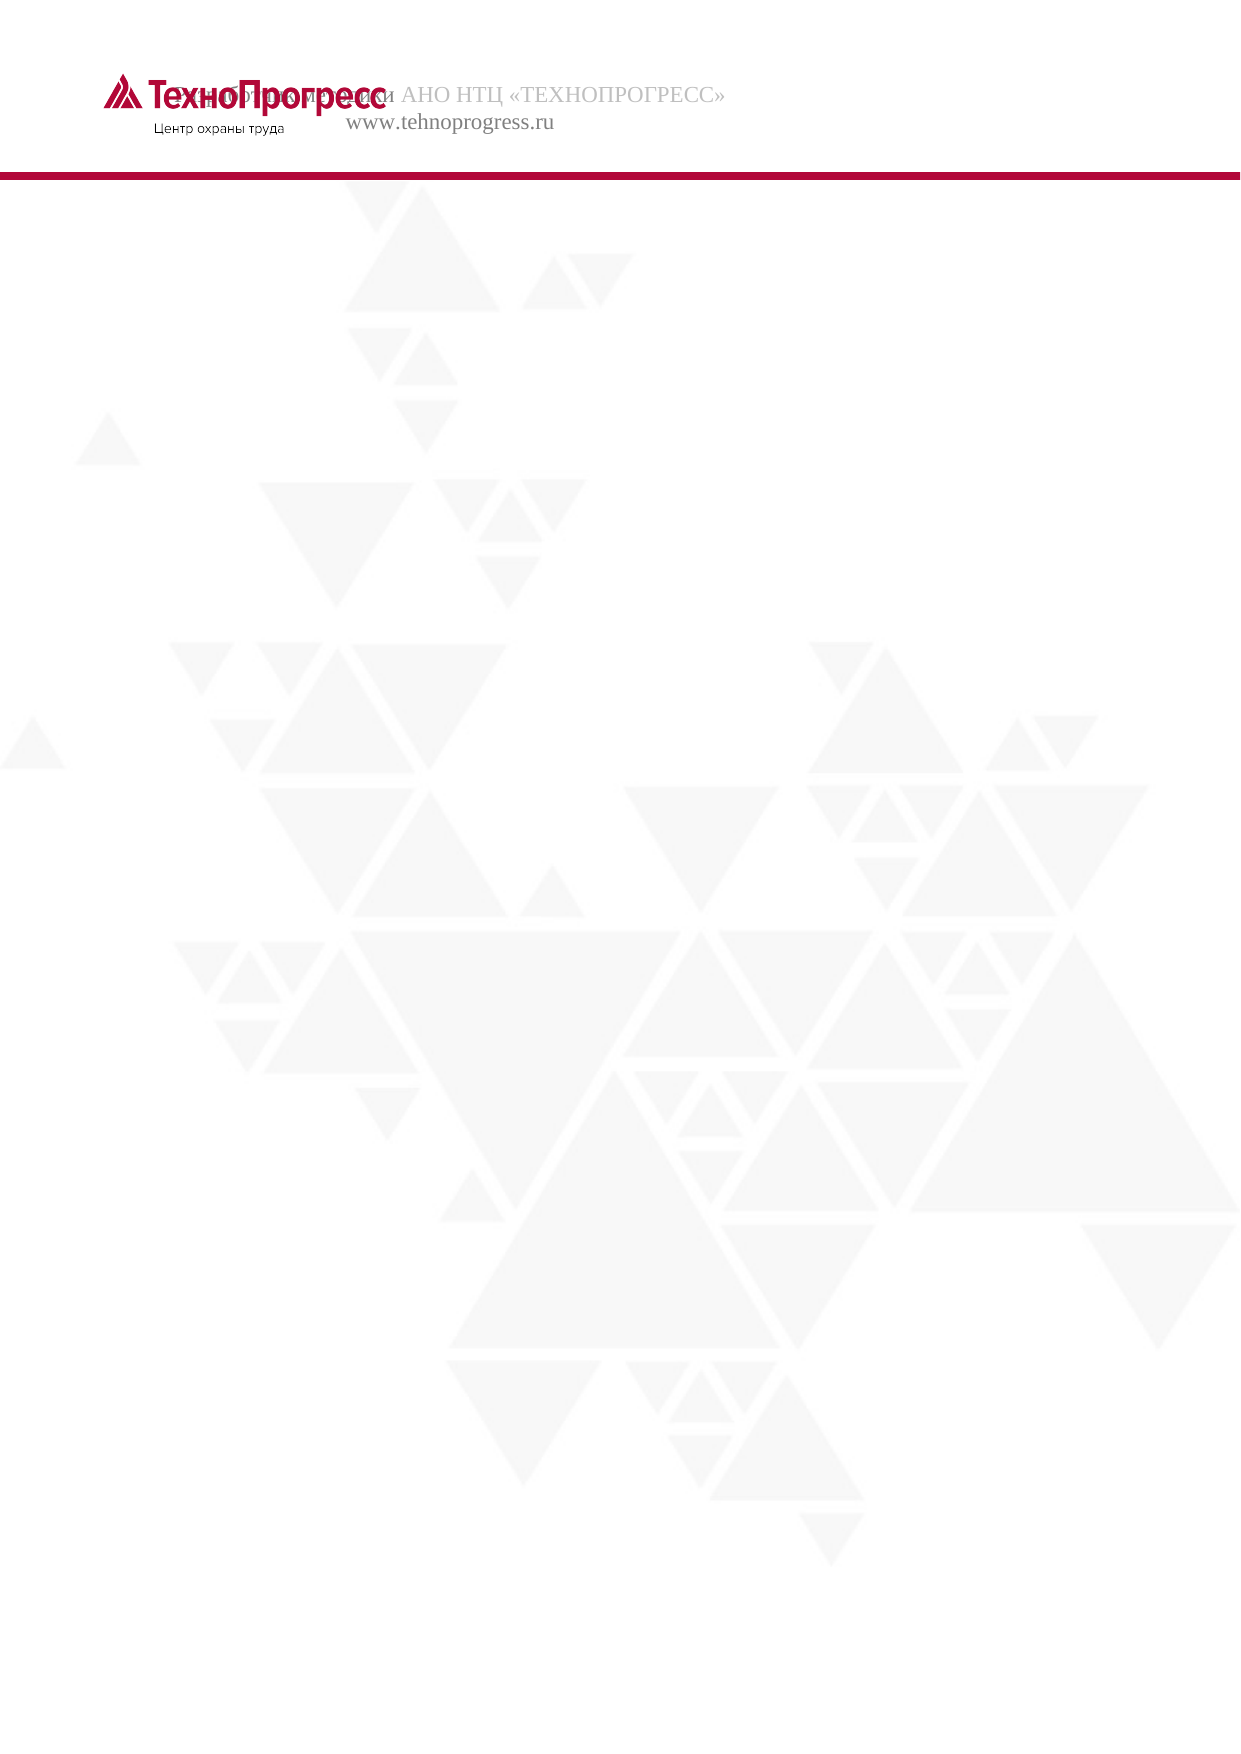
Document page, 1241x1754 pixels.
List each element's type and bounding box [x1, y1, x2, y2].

picture [0, 172, 1241, 180]
picture [103, 73, 386, 137]
